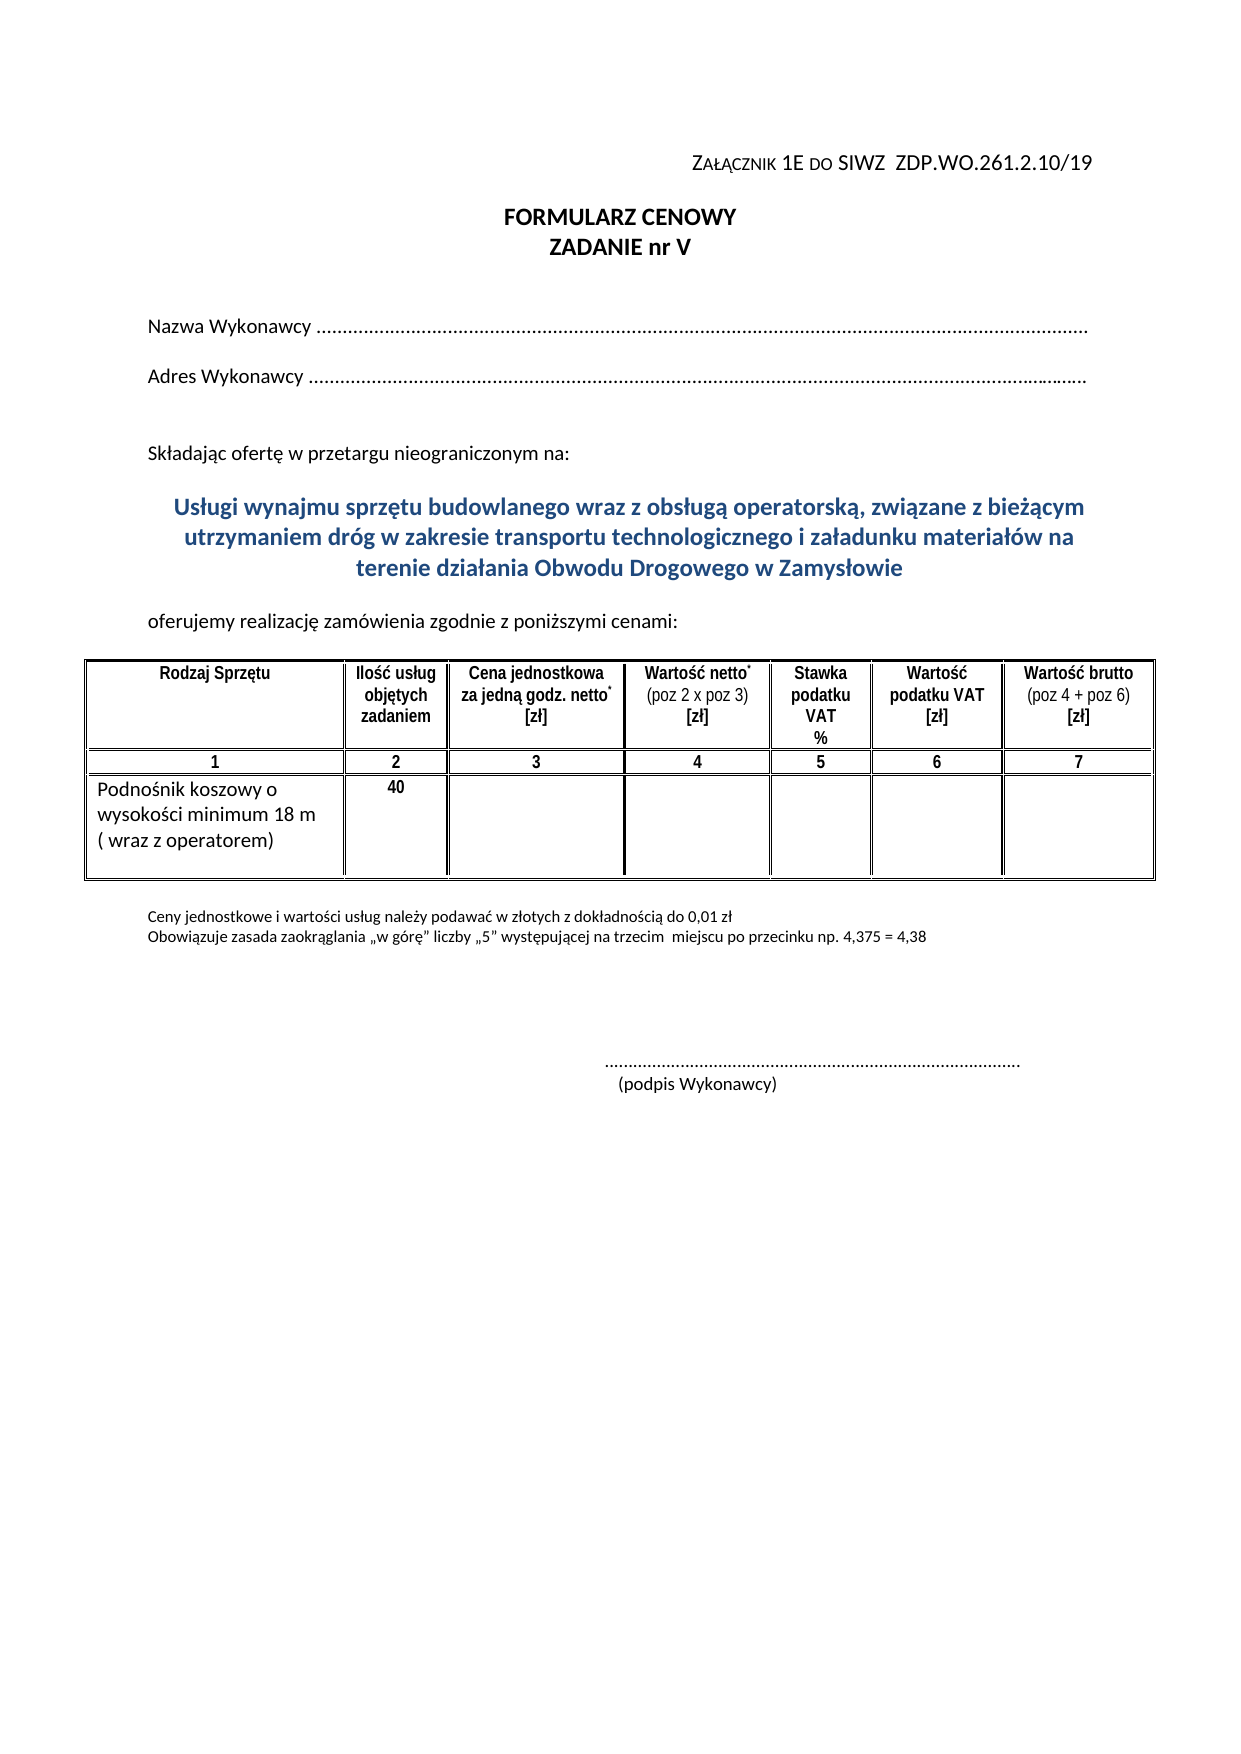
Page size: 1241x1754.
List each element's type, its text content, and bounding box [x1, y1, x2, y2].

table_cell 7 [1005, 748, 1153, 773]
table_cell [448, 776, 624, 878]
table_cell [770, 773, 871, 878]
table_header Stawka podatku VAT % [770, 660, 871, 748]
table_cell [871, 773, 1003, 878]
table_header Wartość podatku VAT [zł] [871, 660, 1003, 748]
text ZADANIE nr V [148, 232, 1093, 262]
text Obowiązuje zasada zaokrąglania „w górę” liczby „5” występującej na trzecim miejscu po przecinku np. 4,375 = 4,38 [148, 927, 1093, 947]
table_cell 1 [87, 748, 343, 773]
table_cell 5 [772, 751, 870, 773]
table_cell Podnośnik koszowy o wysokości minimum 18 m ( wraz z operatorem) [87, 773, 344, 878]
text Składając ofertę w przetargu nieograniczonym na: [148, 440, 1090, 465]
table_header Wartość netto* (poz 2 x poz 3) [zł] [625, 662, 770, 748]
table_cell 3 [450, 751, 623, 773]
table_cell [1003, 773, 1153, 878]
table_cell 4 [626, 751, 769, 773]
table_header Rodzaj Sprzętu [87, 662, 344, 748]
table_cell 40 [344, 773, 448, 878]
table_header Wartość brutto (poz 4 + poz 6) [zł] [1003, 661, 1153, 748]
table_cell [625, 776, 770, 878]
table_header Ilość usług objętych zadaniem [344, 660, 448, 748]
table_cell 6 [873, 751, 1001, 773]
table_header Cena jednostkowa za jedną godz. netto* [zł] [448, 661, 624, 748]
text oferujemy realizację zamówienia zgodnie z poniższymi cenami: [148, 608, 1093, 633]
text ........................................................................................ [148, 1049, 1093, 1072]
table_cell 2 [346, 751, 446, 773]
text Ceny jednostkowe i wartości usług należy podawać w złotych z dokładnością do 0,01 zł [148, 906, 1093, 927]
text (podpis Wykonawcy) [148, 1072, 1090, 1095]
text Załącznik 1E do SIWZ ZDP.WO.261.2.10/19 [148, 148, 1093, 176]
text Adres Wykonawcy .........................................................................................................................................………... [148, 364, 1090, 389]
text Nazwa Wykonawcy ................................................................................................................................................... [148, 313, 1090, 338]
text Usługi wynajmu sprzętu budowlanego wraz z obsługą operatorską, związane z bieżącym utrzymaniem dróg w zakresie transportu technologicznego i załadunku materiałów na terenie działania Obwodu Drogowego w Zamysłowie [166, 491, 1093, 582]
text FORMULARZ CENOWY [148, 201, 1093, 232]
